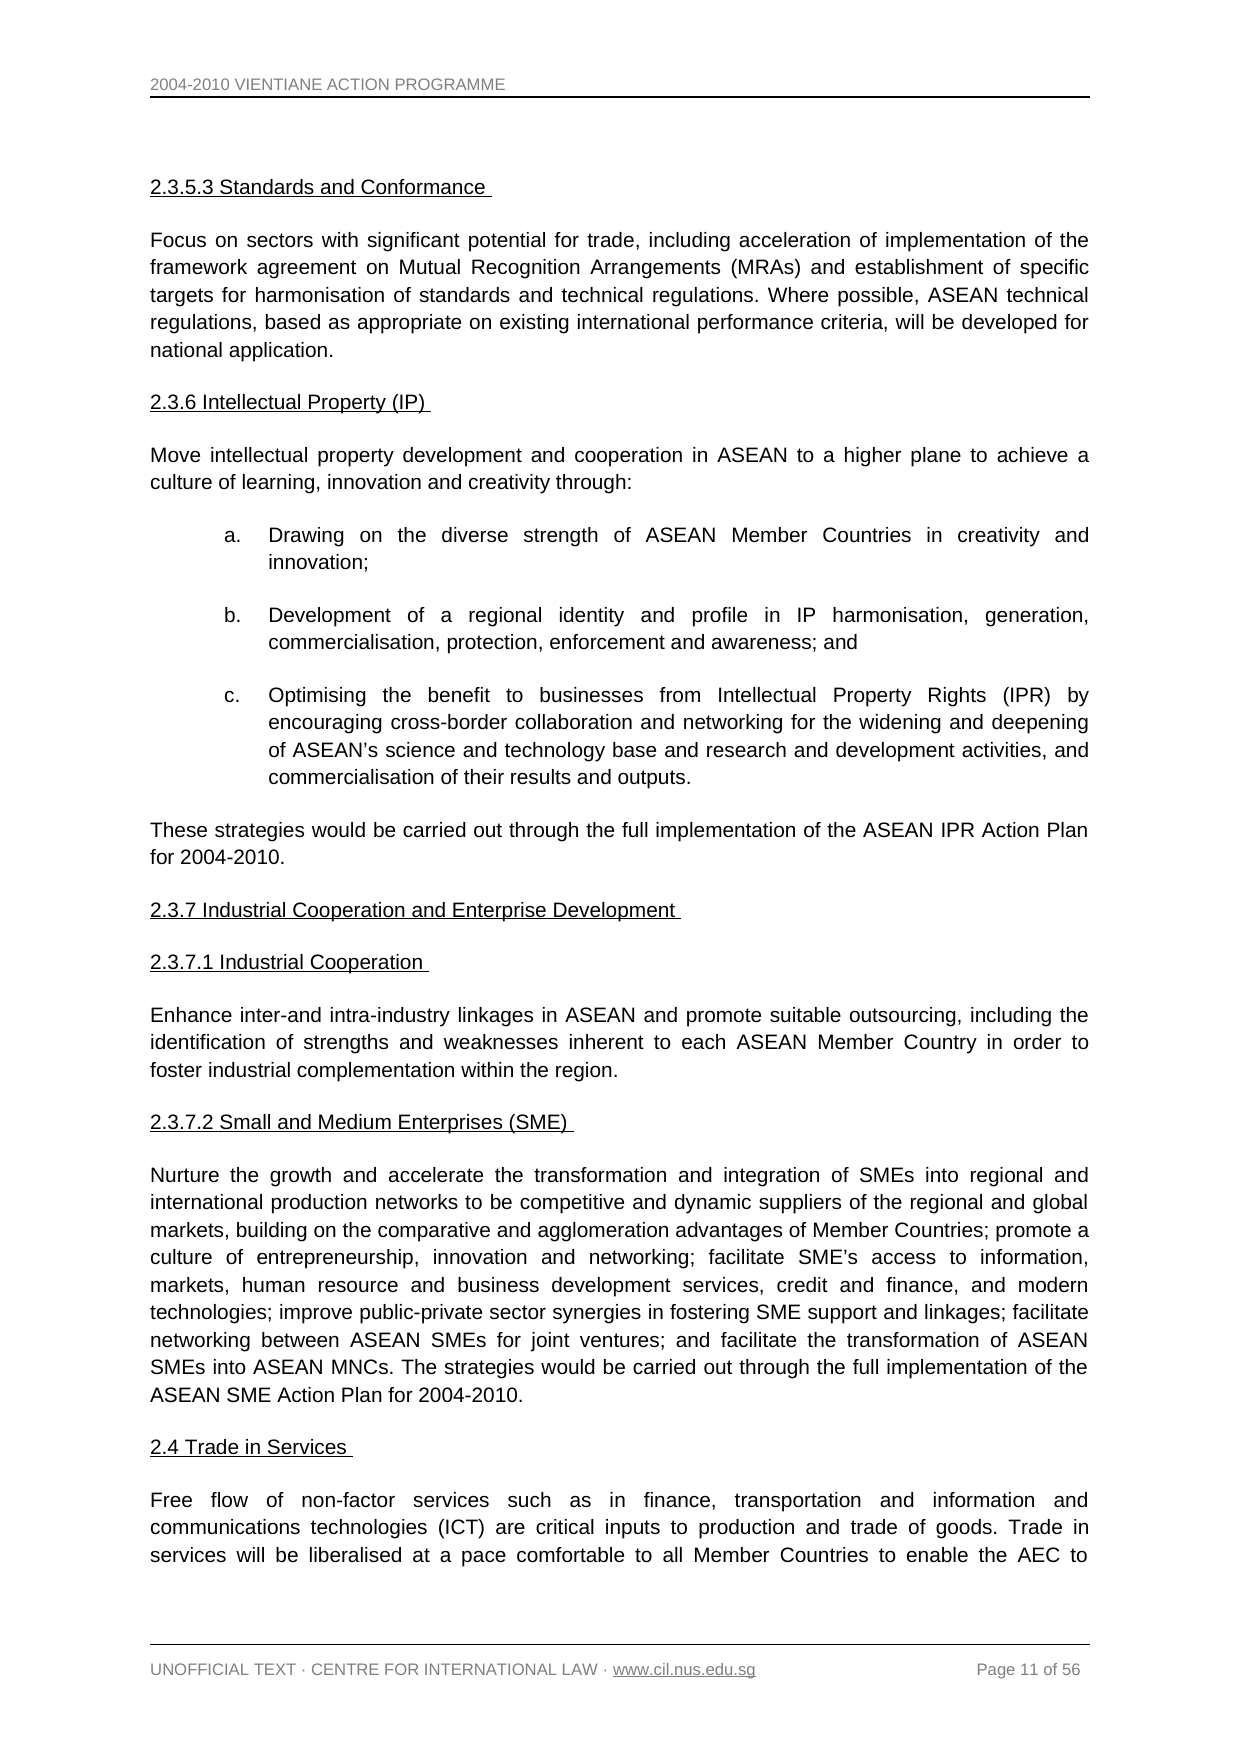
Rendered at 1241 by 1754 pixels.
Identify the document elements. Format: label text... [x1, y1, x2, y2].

subtitle 2.4 Trade in Services [150, 1435, 1090, 1459]
text Move intellectual property development and cooperation in ASEAN to a higher plane to achieve a culture of learning, innovation and creativity through: [150, 442, 1090, 494]
text 2.3.5.3 Standards and Conformance [150, 175, 1090, 199]
text Enhance inter-and intra-industry linkages in ASEAN and promote suitable outsourcing, including the identification of strengths and weaknesses inherent to each ASEAN Member Country in order to foster industrial complementation within the region. [150, 1002, 1090, 1081]
text Focus on sectors with significant potential for trade, including acceleration of implementation of the framework agreement on Mutual Recognition Arrangements (MRAs) and establishment of specific targets for harmonisation of standards and technical regulations. Where possible, ASEAN technical regulations, based as appropriate on existing international performance criteria, will be developed for national application. [150, 227, 1090, 361]
text 2.3.7 Industrial Cooperation and Enterprise Development [150, 897, 1090, 921]
text 2.3.7.1 Industrial Cooperation [150, 950, 1090, 974]
text 2.3.7.2 Small and Medium Enterprises (SME) [150, 1110, 1090, 1134]
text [150, 1487, 1090, 1566]
list Drawing on the diverse strength of ASEAN Member Countries in creativity and innovation; [224, 522, 1090, 574]
text Nurture the growth and accelerate the transformation and integration of SMEs into regional and international production networks to be competitive and dynamic suppliers of the regional and global markets, building on the comparative and agglomeration advantages of Member Countries; promote a culture of entrepreneurship, innovation and networking; facilitate SME’s access to information, markets, human resource and business development services, credit and finance, and modern technologies; improve public-private sector synergies in fostering SME support and linkages; facilitate networking between ASEAN SMEs for joint ventures; and facilitate the transformation of ASEAN SMEs into ASEAN MNCs. The strategies would be carried out through the full implementation of the ASEAN SME Action Plan for 2004-2010. [150, 1162, 1090, 1406]
text 2.3.6 Intellectual Property (IP) [150, 390, 1090, 414]
list Optimising the benefit to businesses from Intellectual Property Rights (IPR) by encouraging cross-border collaboration and networking for the widening and deepening of ASEAN’s science and technology base and research and development activities, and commercialisation of their results and outputs. [224, 682, 1090, 789]
list Development of a regional identity and profile in IP harmonisation, generation, commercialisation, protection, enforcement and awareness; and [224, 602, 1090, 654]
text These strategies would be carried out through the full implementation of the ASEAN IPR Action Plan for 2004-2010. [150, 817, 1090, 869]
